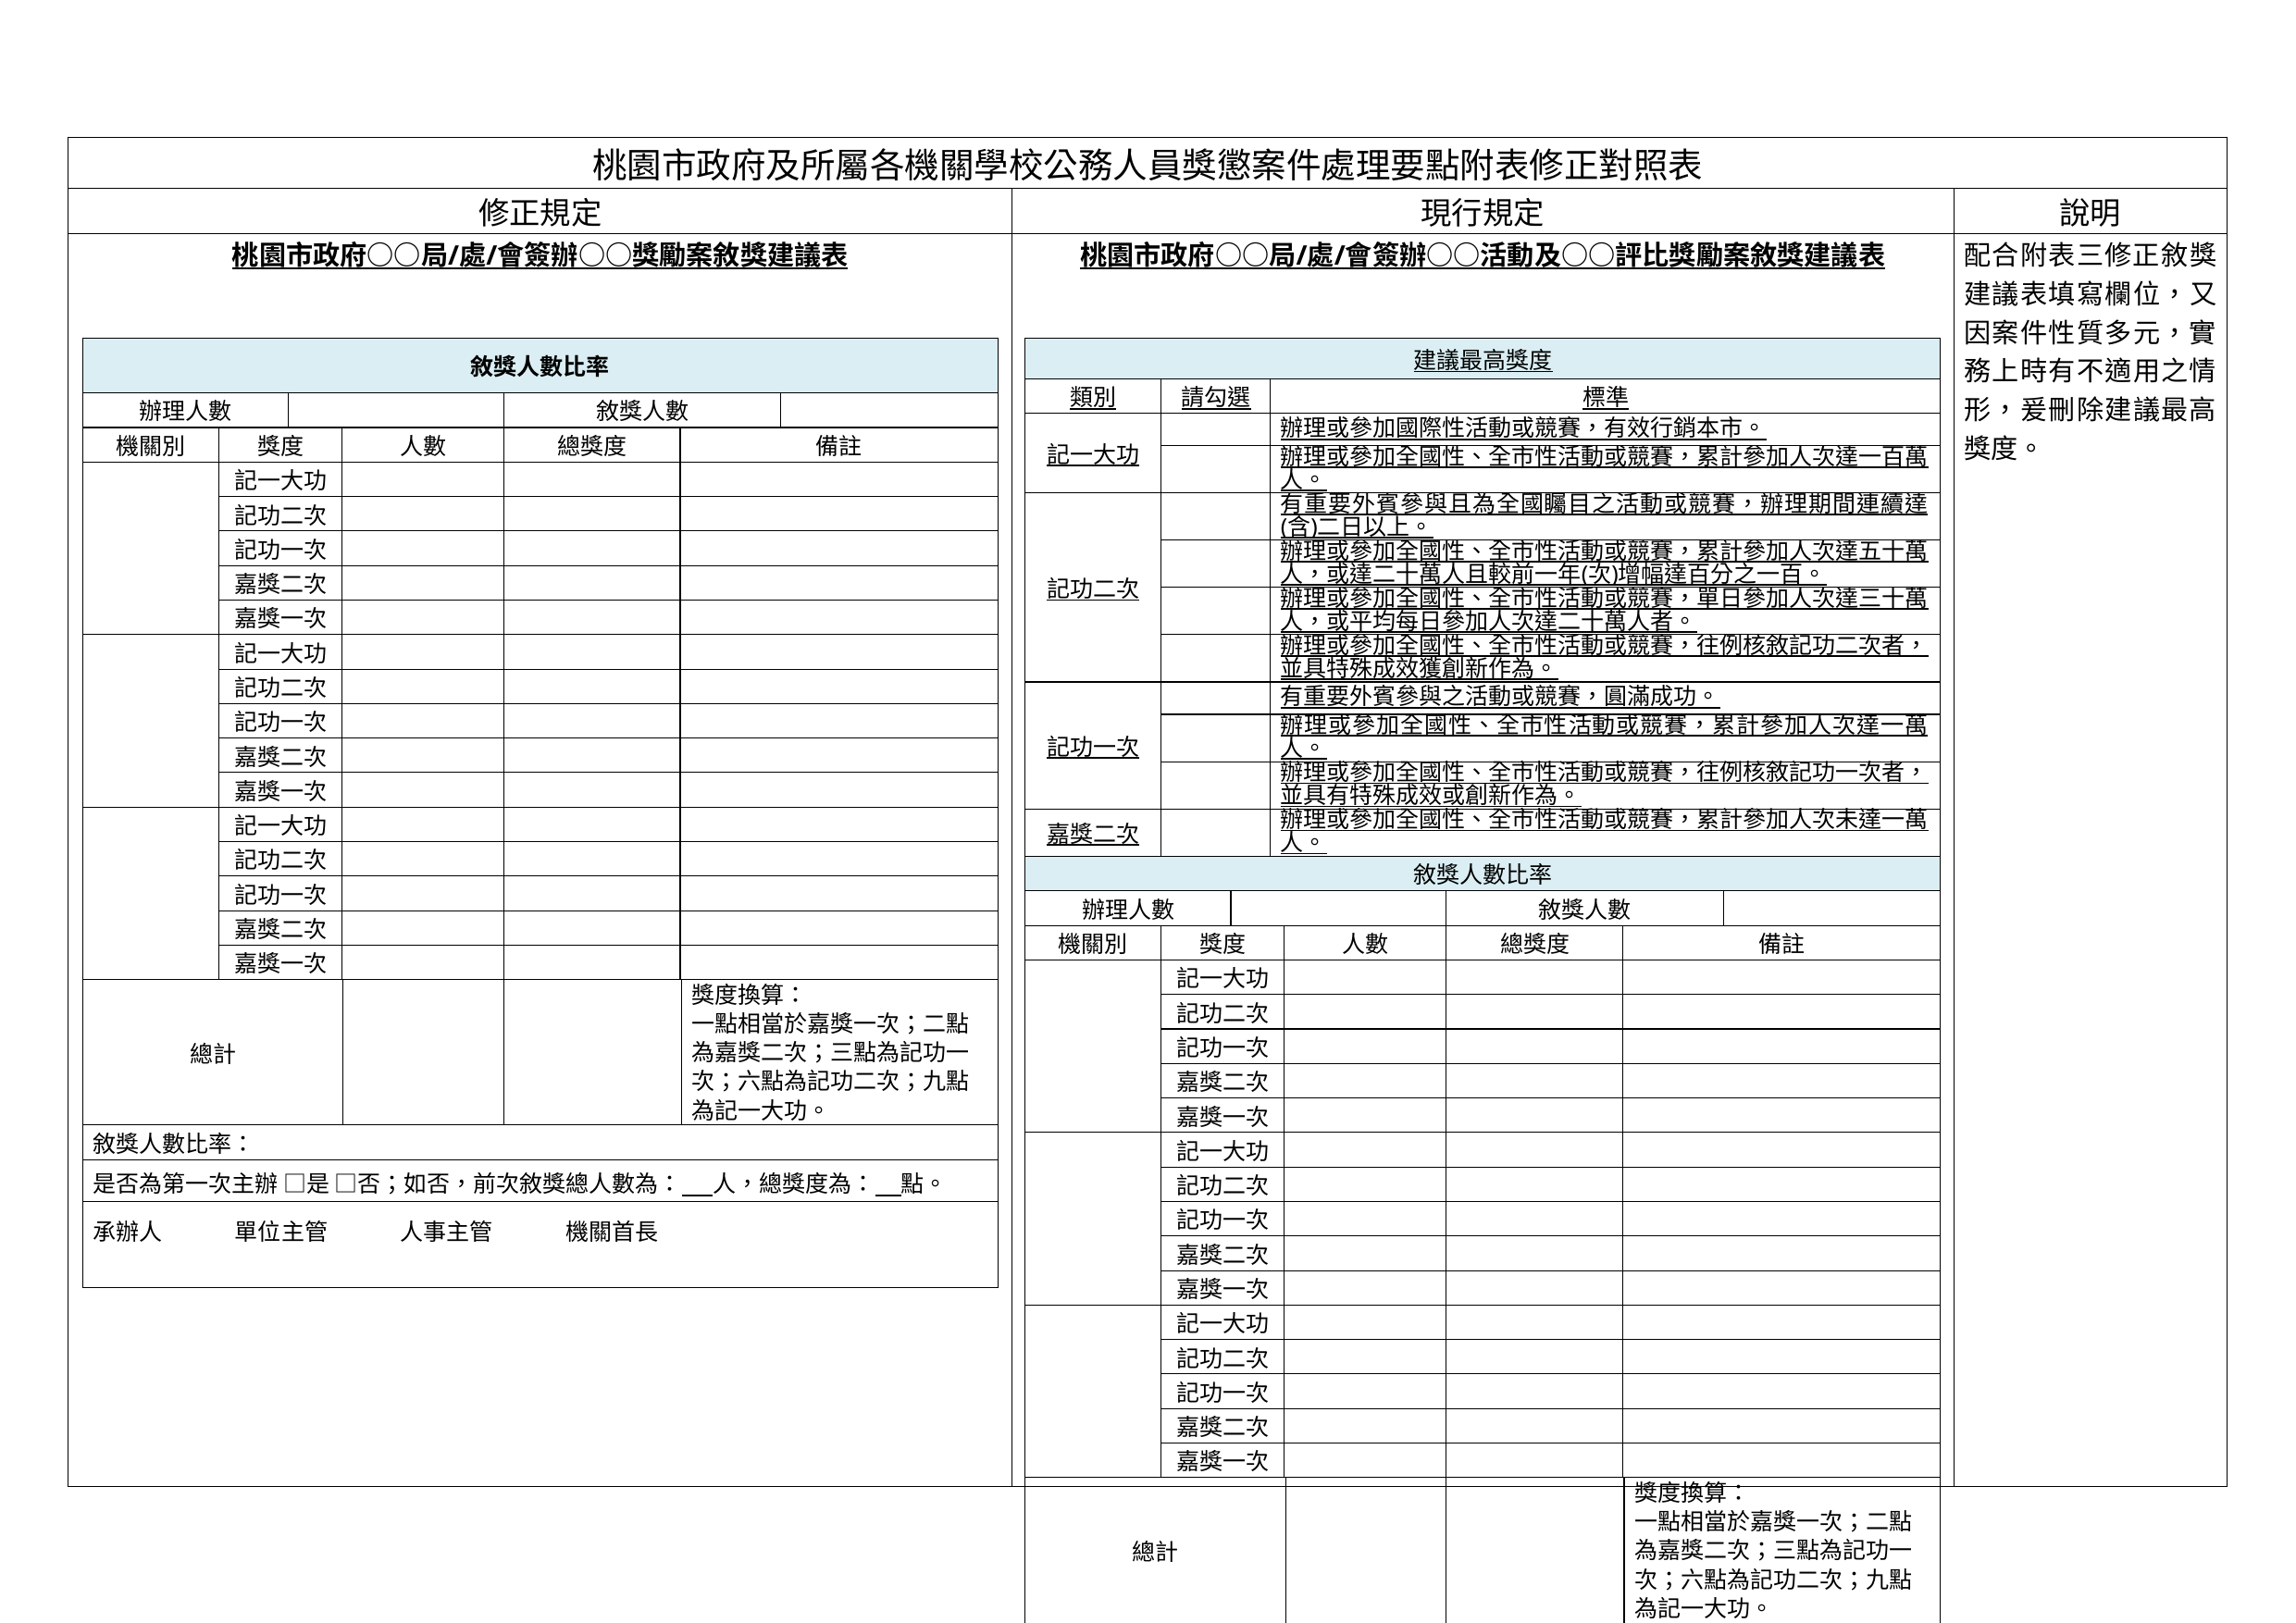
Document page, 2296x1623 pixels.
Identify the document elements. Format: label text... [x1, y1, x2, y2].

table_header 桃園市政府及所屬各機關學校公務人員獎懲案件處理要點附表修正對照表 [68, 138, 2227, 188]
table_cell 桃園市政府○○局/處/會簽辦○○活動及○○評比獎勵案敘獎建議表 [1012, 234, 1954, 1486]
table_cell 現行規定 [1012, 189, 1954, 233]
table_cell 配合附表三修正敘獎建議表填寫欄位，又因案件性質多元，實務上時有不適用之情形，爰刪除建議最高獎度。 [1955, 234, 2227, 1486]
table_cell 桃園市政府○○局/處/會簽辦○○獎勵案敘獎建議表 [68, 234, 1011, 1486]
table_cell 修正規定 [68, 189, 1011, 233]
table_cell 說明 [1955, 189, 2227, 233]
